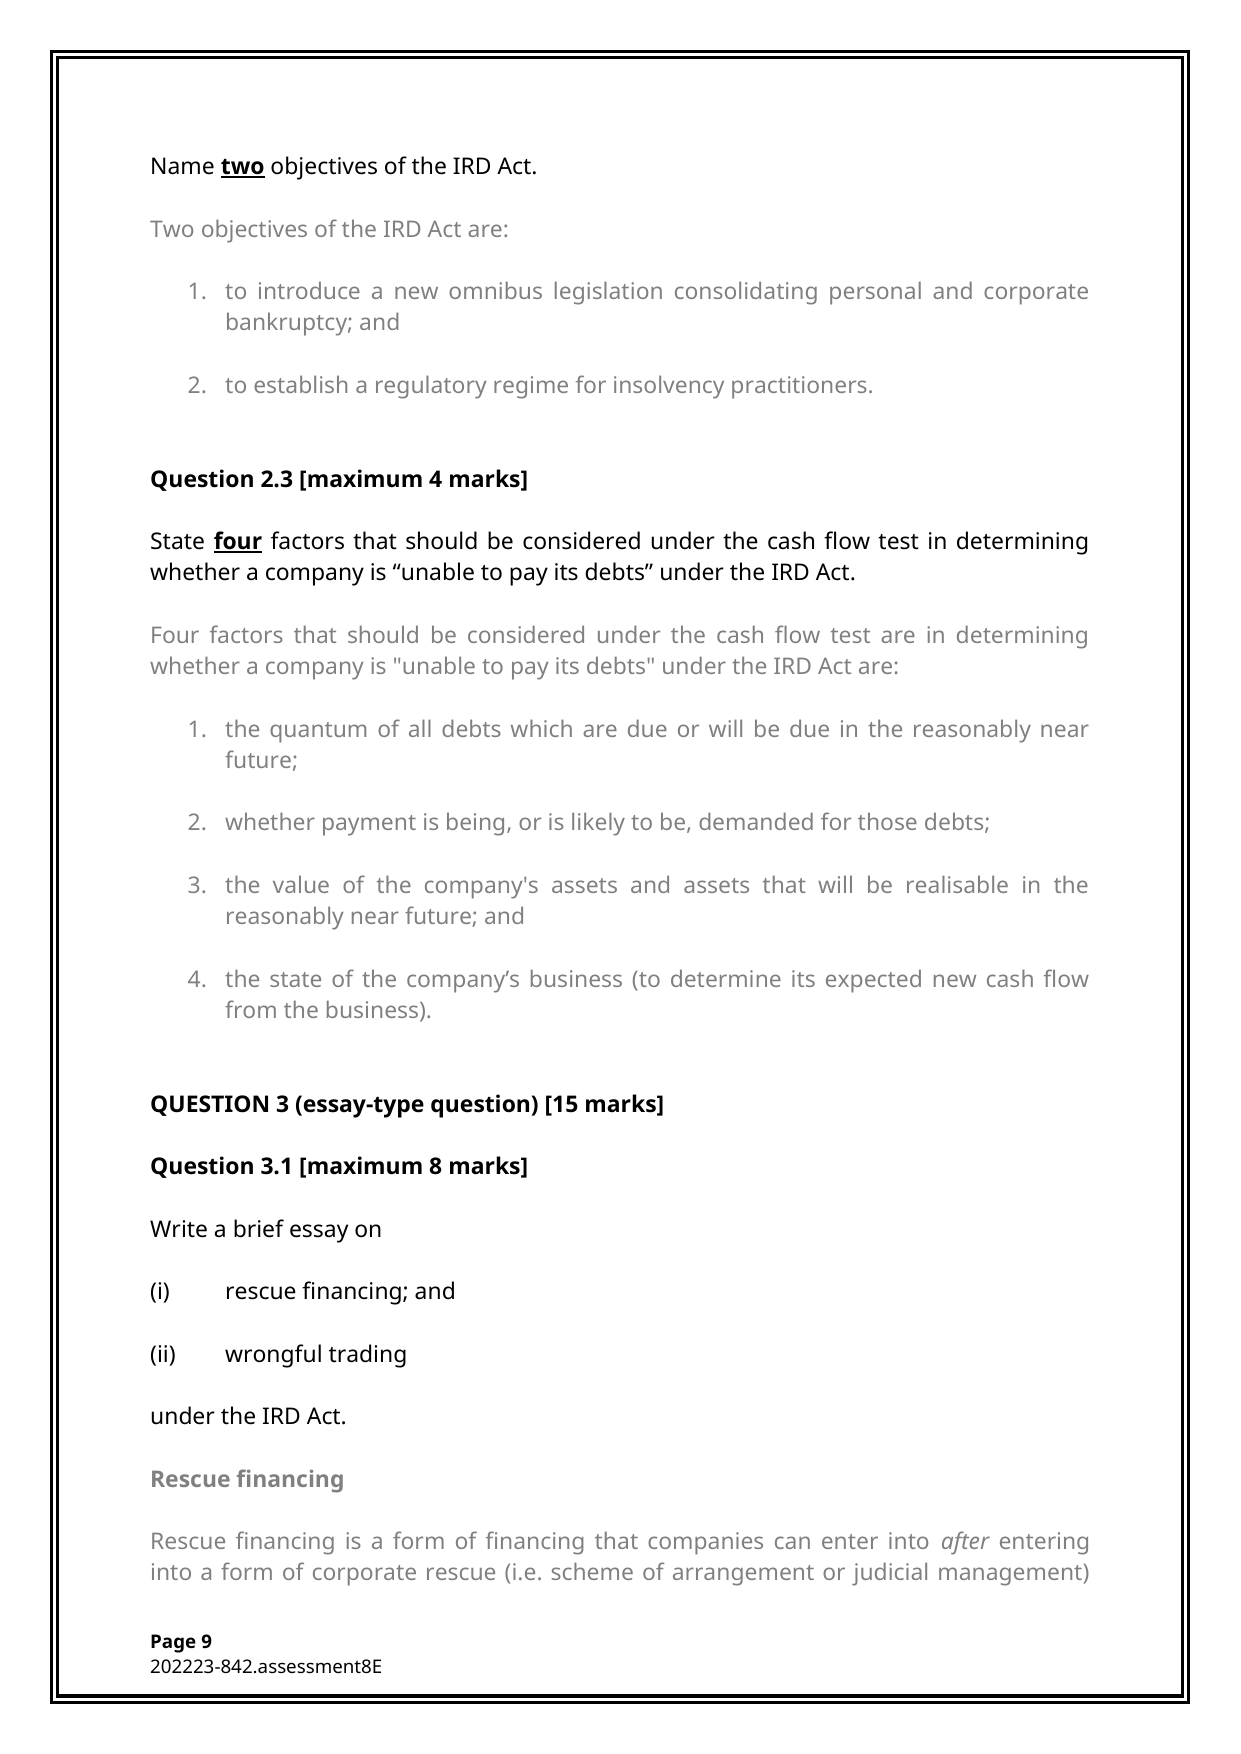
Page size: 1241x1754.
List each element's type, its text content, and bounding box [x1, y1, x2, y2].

subtitle Question 3.1 [maximum 8 marks] [150, 1150, 1002, 1181]
text Name two objectives of the IRD Act. [150, 150, 1090, 181]
list to establish a regulatory regime for insolvency practitioners. [187, 369, 1090, 400]
list whether payment is being, or is likely to be, demanded for those debts; [187, 806, 1090, 837]
text Rescue financing [150, 1462, 1090, 1494]
list the quantum of all debts which are due or will be due in the reasonably near future; [187, 712, 1090, 775]
list the value of the company's assets and assets that will be realisable in the reasonably near future; and [187, 869, 1090, 931]
text under the IRD Act. [150, 1400, 1090, 1431]
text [150, 1525, 1090, 1587]
text Four factors that should be considered under the cash flow test are in determining whether a company is "unable to pay its debts" under the IRD Act are: [150, 619, 1090, 681]
list the state of the company’s business (to determine its expected new cash flow from the business). [187, 962, 1090, 1025]
text (i) rescue financing; and [150, 1275, 1090, 1306]
subtitle Question 2.3 [maximum 4 marks] [150, 462, 1002, 494]
text (ii) wrongful trading [150, 1337, 1090, 1369]
list to introduce a new omnibus legislation consolidating personal and corporate bankruptcy; and [187, 275, 1090, 337]
text QUESTION 3 (essay-type question) [15 marks] [150, 1087, 1090, 1119]
text Two objectives of the IRD Act are: [150, 212, 1090, 244]
text State four factors that should be considered under the cash flow test in determining whether a company is “unable to pay its debts” under the IRD Act. [150, 525, 1090, 587]
text Write a brief essay on [150, 1212, 1090, 1244]
